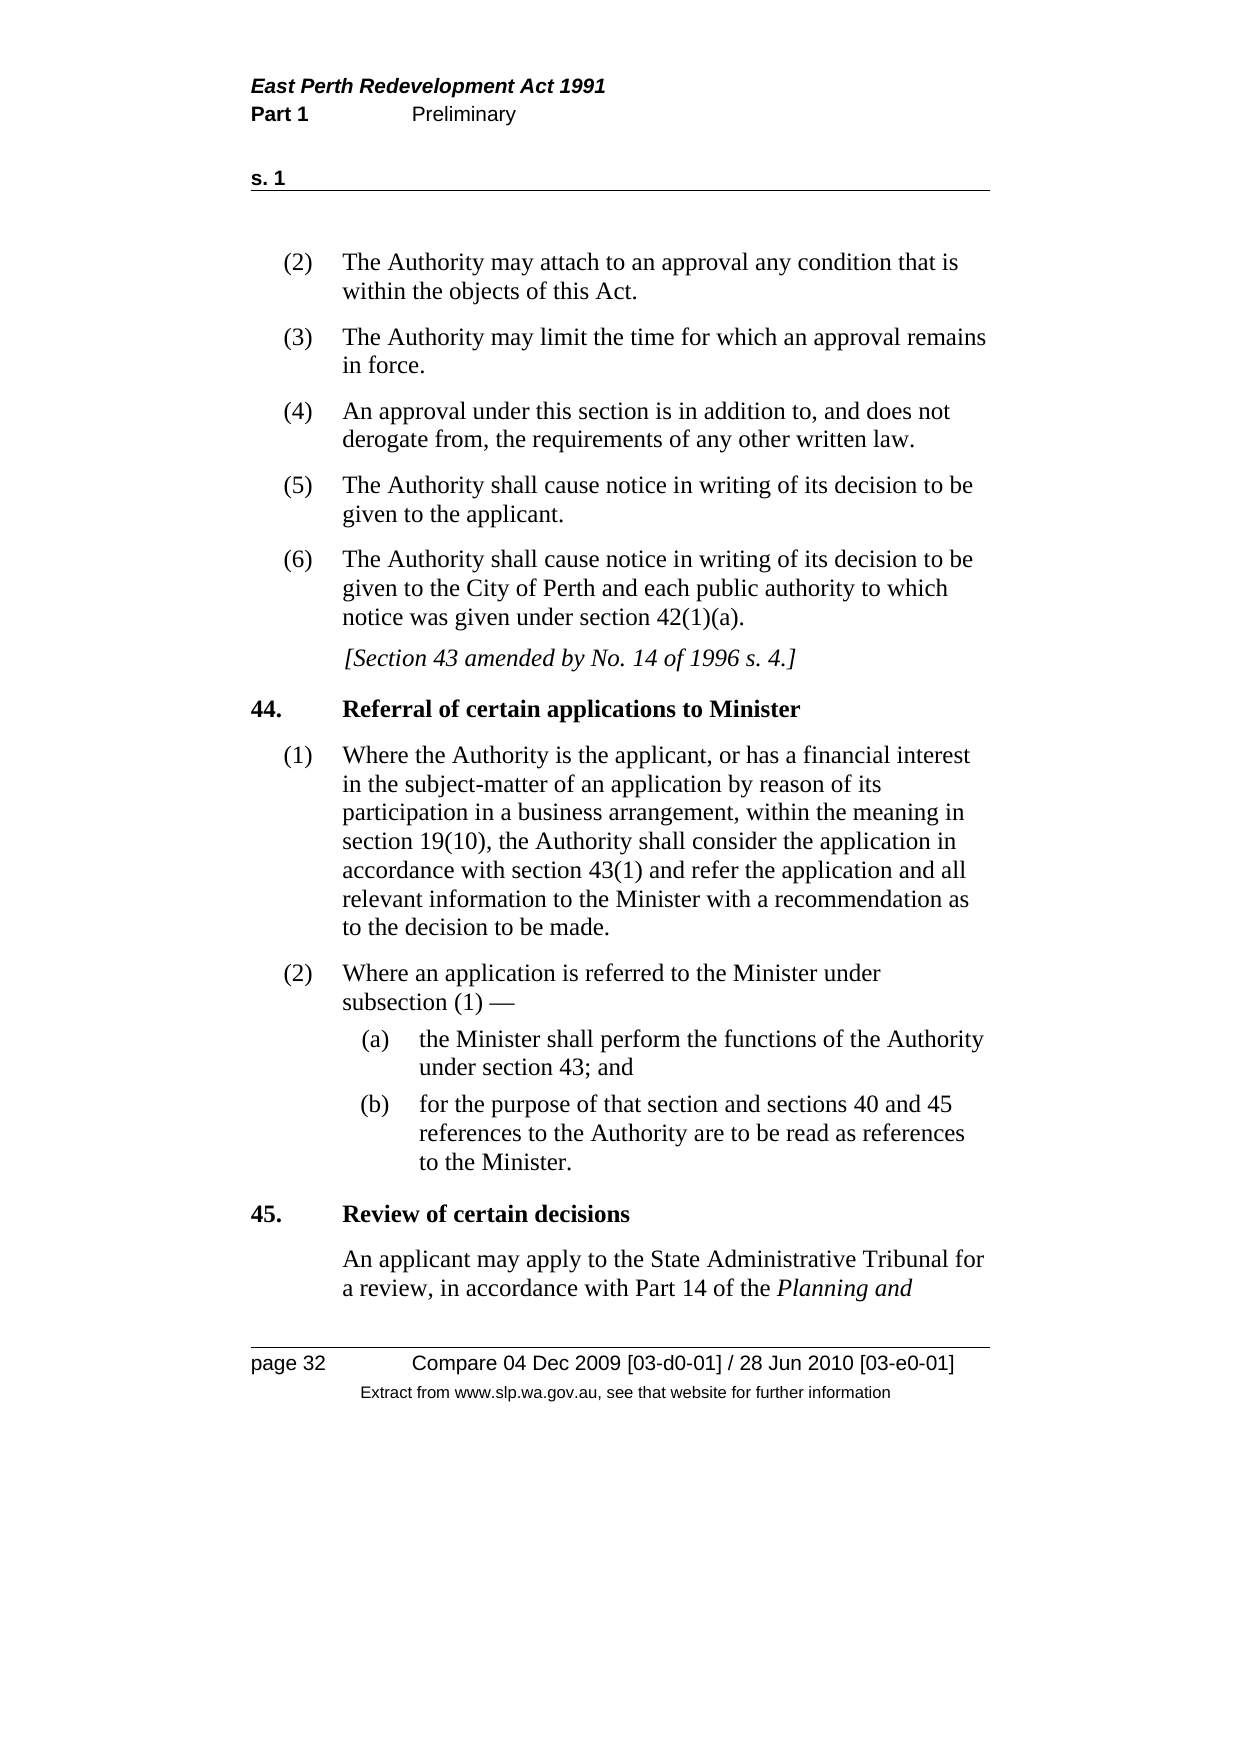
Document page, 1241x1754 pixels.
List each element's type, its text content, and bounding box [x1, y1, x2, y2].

text (4) An approval under this section is in addition to, and does not derogate from, the requirements of any other written law. [251, 396, 990, 453]
text (2) Where an application is referred to the Minister under subsection (1) — [251, 958, 990, 1015]
subtitle 45. Review of certain decisions [251, 1199, 990, 1227]
text [Section 43 amended by No. 14 of 1996 s. 4.] [251, 643, 990, 672]
subtitle 44. Referral of certain applications to Minister [251, 694, 990, 723]
text (6) The Authority shall cause notice in writing of its decision to be given to the City of Perth and each public authority to which notice was given under section 42(1)(a). [251, 544, 990, 630]
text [251, 1244, 990, 1302]
text (2) The Authority may attach to an approval any condition that is within the objects of this Act. [251, 247, 990, 305]
text (5) The Authority shall cause notice in writing of its decision to be given to the applicant. [251, 470, 990, 527]
text (b) for the purpose of that section and sections 40 and 45 references to the Authority are to be read as references to the Minister. [251, 1089, 990, 1176]
text (1) Where the Authority is the applicant, or has a financial interest in the subject-matter of an application by reason of its participation in a business arrangement, within the meaning in section 19(10), the Authority shall consider the application in accordance with section 43(1) and refer the application and all relevant information to the Minister with a recommendation as to the decision to be made. [251, 740, 990, 941]
text (3) The Authority may limit the time for which an approval remains in force. [251, 322, 990, 379]
text (a) the Minister shall perform the functions of the Authority under section 43; and [251, 1024, 990, 1081]
